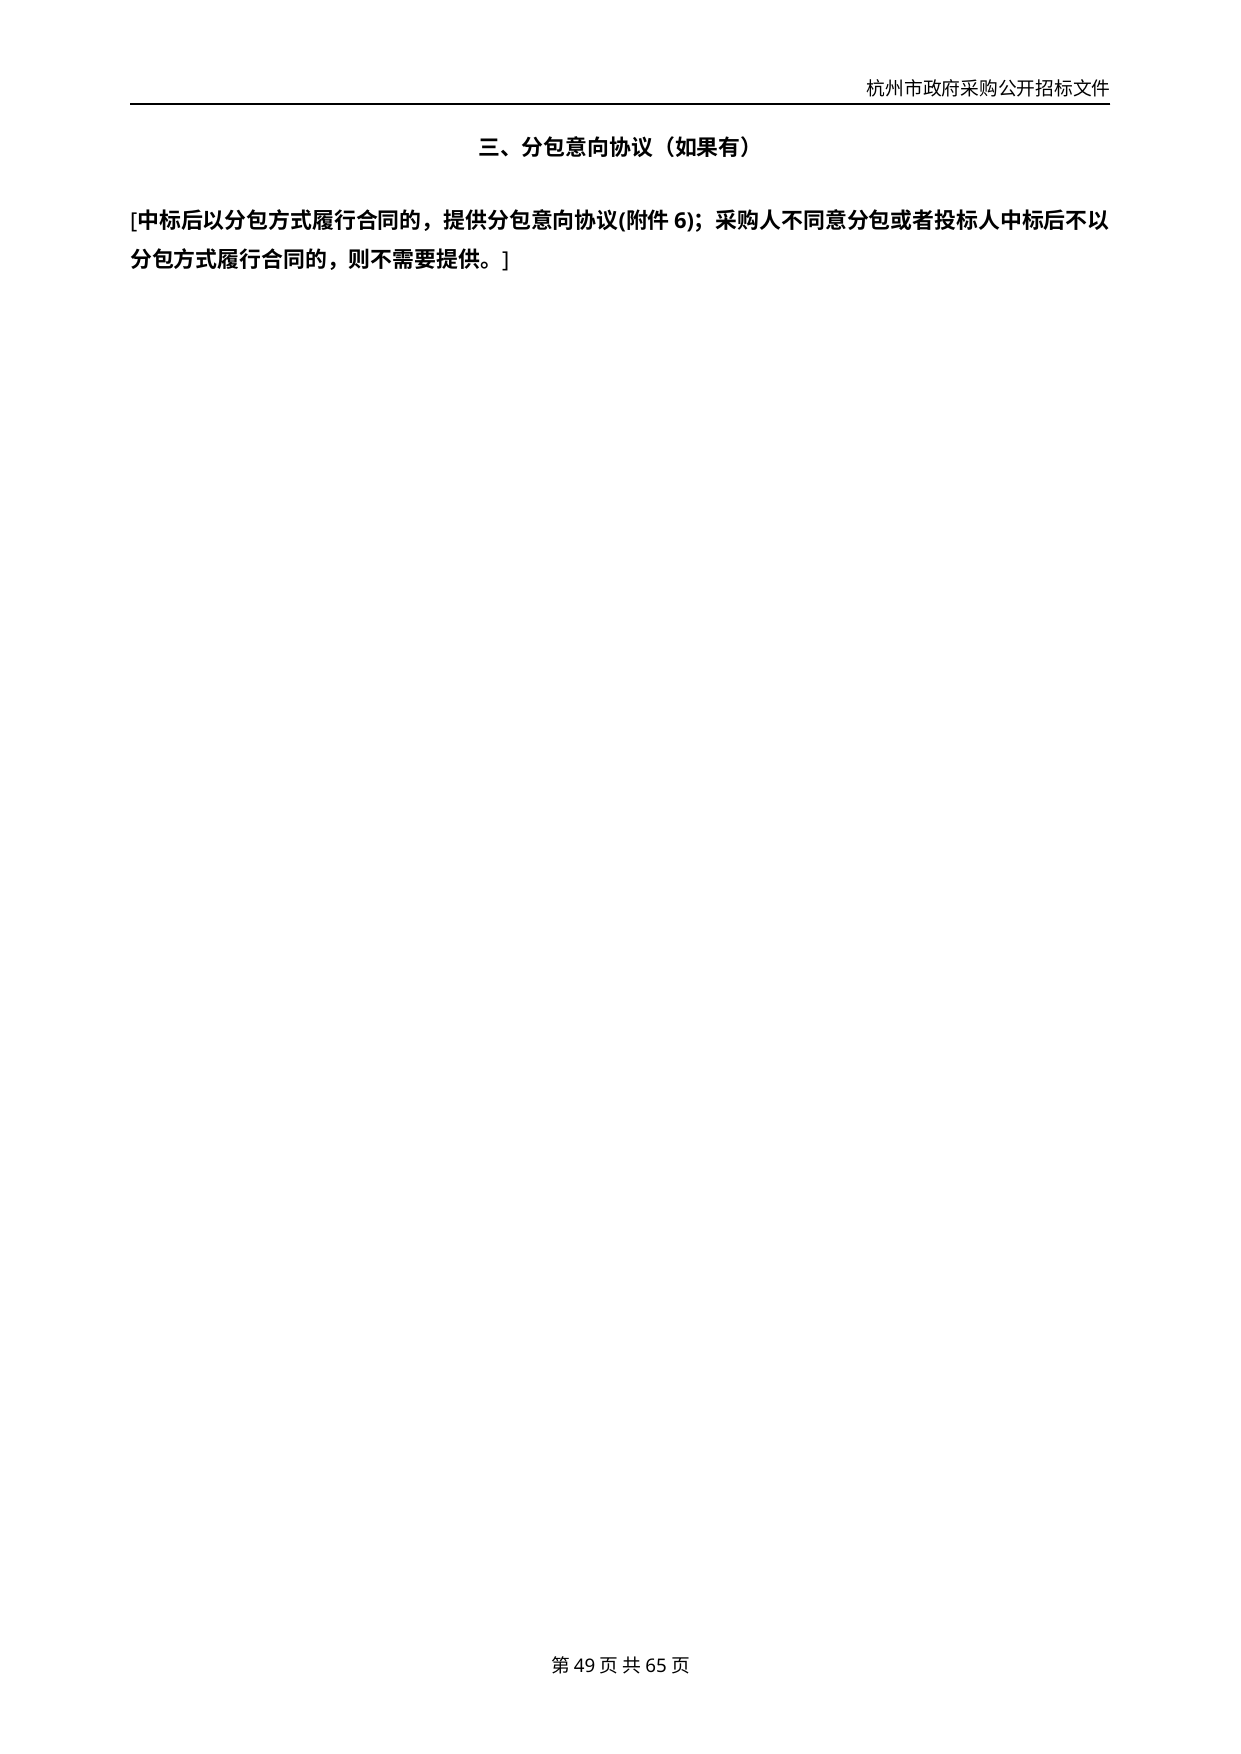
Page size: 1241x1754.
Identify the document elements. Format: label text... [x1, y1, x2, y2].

text [中标后以分包方式履行合同的，提供分包意向协议(附件6)；采购人不同意分包或者投标人中标后不以分包方式履行合同的，则不需要提供。] [130, 203, 1110, 273]
text 三、分包意向协议（如果有） [130, 130, 1110, 162]
